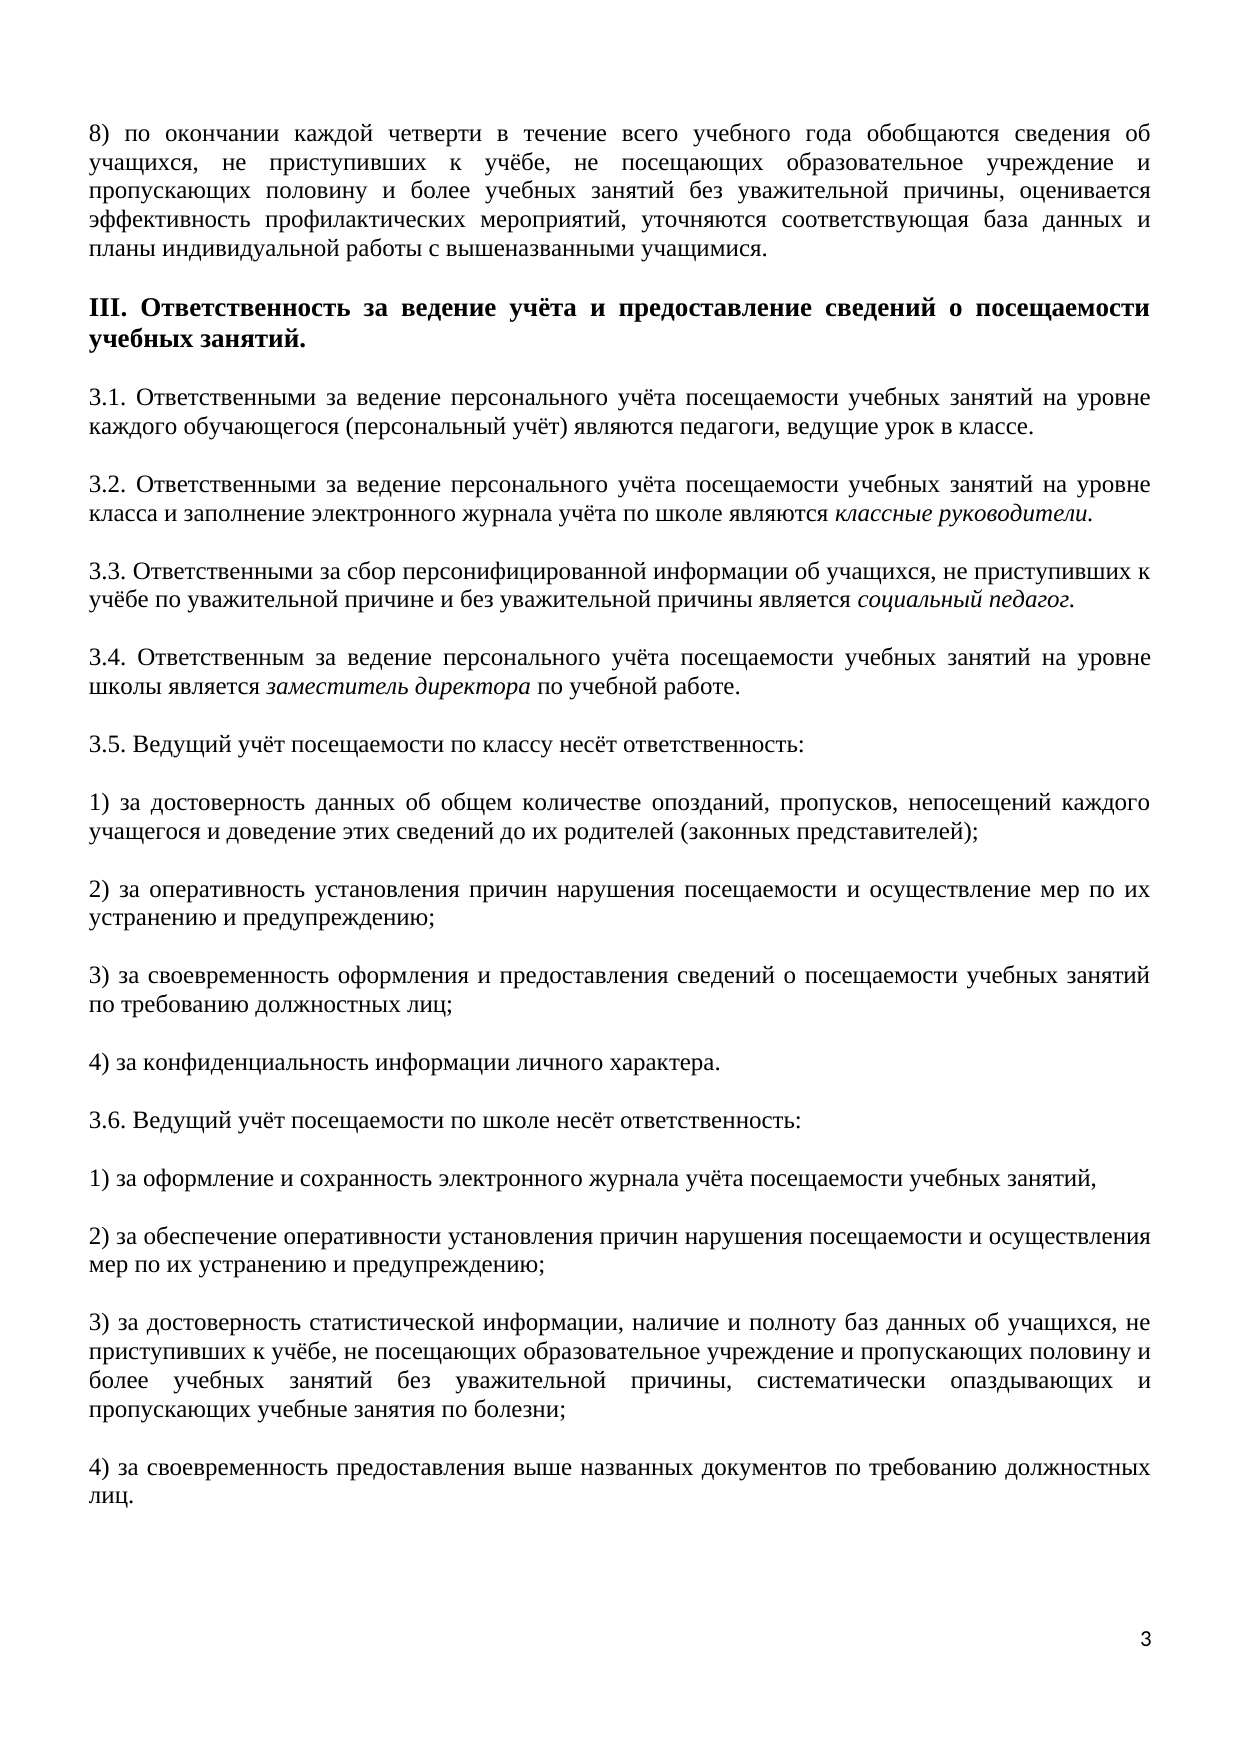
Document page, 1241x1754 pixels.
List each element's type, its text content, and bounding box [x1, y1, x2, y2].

text 8) по окончании каждой четверти в течение всего учебного года обобщаются сведения об учащихся, не приступивших к учёбе, не посещающих образовательное учреждение и пропускающих половину и более учебных занятий без уважительной причины, оценивается эффективность профилактических мероприятий, уточняются соответствующая база данных и планы индивидуальной работы с вышеназванными учащимися. [89, 118, 1152, 262]
text 1) за достоверность данных об общем количестве опозданий, пропусков, непосещений каждого учащегося и доведение этих сведений до их родителей (законных представителей); [89, 787, 1152, 844]
text 2) за оперативность установления причин нарушения посещаемости и осуществление мер по их устранению и предупреждению; [89, 874, 1152, 931]
text 3.5. Ведущий учёт посещаемости по классу несёт ответственность: [89, 729, 1152, 758]
text 3.6. Ведущий учёт посещаемости по школе несёт ответственность: [89, 1105, 1152, 1134]
text 3) за своевременность оформления и предоставления сведений о посещаемости учебных занятий по требованию должностных лиц; [89, 960, 1152, 1018]
text III. Ответственность за ведение учёта и предоставление сведений о посещаемости учебных занятий. [89, 291, 1152, 353]
text 2) за обеспечение оперативности установления причин нарушения посещаемости и осуществления мер по их устранению и предупреждению; [89, 1221, 1152, 1278]
text 1) за оформление и сохранность электронного журнала учёта посещаемости учебных занятий, [89, 1163, 1152, 1192]
text 4) за своевременность предоставления выше названных документов по требованию должностных лиц. [89, 1452, 1152, 1509]
text 3.4. Ответственным за ведение персонального учёта посещаемости учебных занятий на уровне школы является заместитель директора по учебной работе. [89, 642, 1152, 700]
text 3.2. Ответственными за ведение персонального учёта посещаемости учебных занятий на уровне класса и заполнение электронного журнала учёта по школе являются классные руководители. [89, 469, 1152, 527]
text 4) за конфиденциальность информации личного характера. [89, 1047, 1152, 1076]
text 3.3. Ответственными за сбор персонифицированной информации об учащихся, не приступивших к учёбе по уважительной причине и без уважительной причины является социальный педагог. [89, 556, 1152, 613]
text 3.1. Ответственными за ведение персонального учёта посещаемости учебных занятий на уровне каждого обучающегося (персональный учёт) являются педагоги, ведущие урок в классе. [89, 382, 1152, 440]
text 3) за достоверность статистической информации, наличие и полноту баз данных об учащихся, не приступивших к учёбе, не посещающих образовательное учреждение и пропускающих половину и более учебных занятий без уважительной причины, систематически опаздывающих и пропускающих учебные занятия по болезни; [89, 1307, 1152, 1422]
